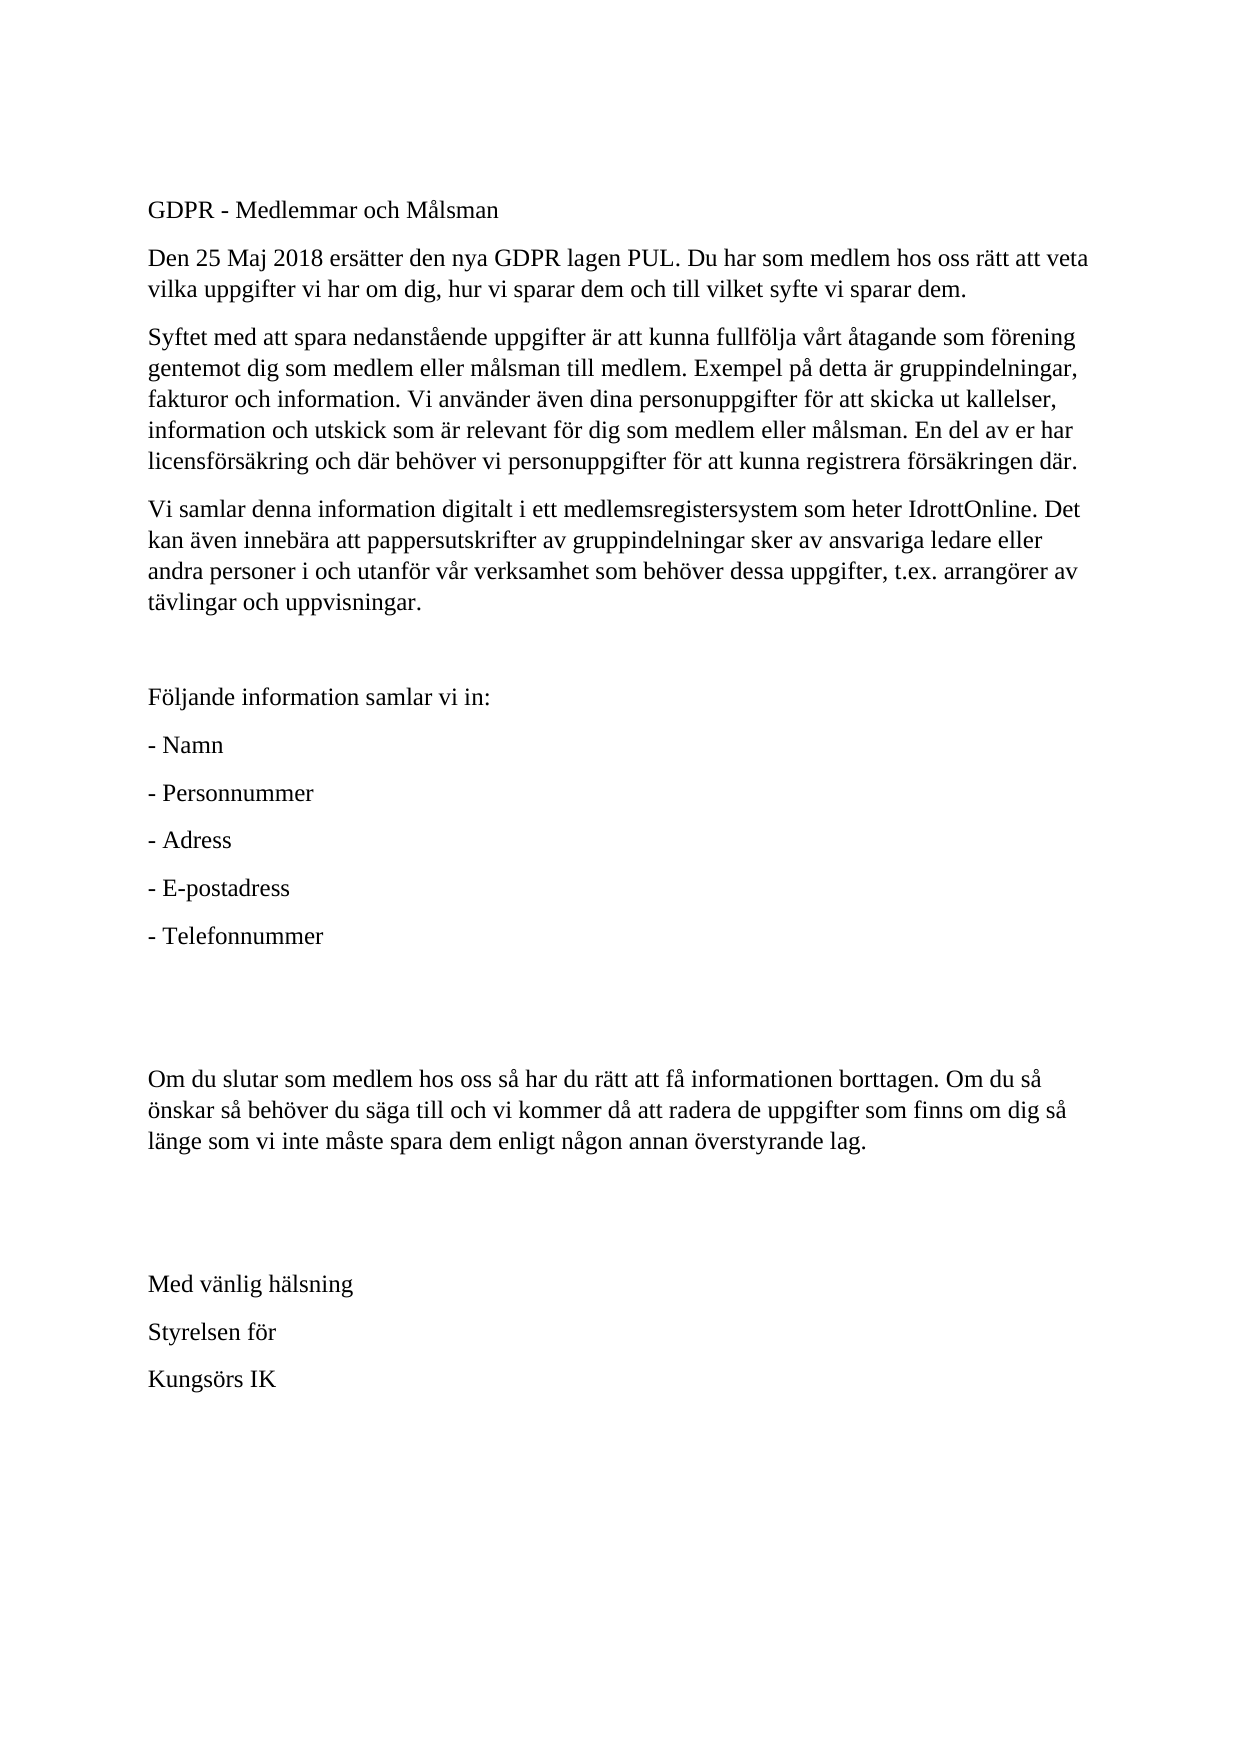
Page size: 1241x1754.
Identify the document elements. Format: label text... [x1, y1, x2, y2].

text - Personnummer [148, 778, 1093, 806]
text Syftet med att spara nedanstående uppgifter är att kunna fullfölja vårt åtagande som förening gentemot dig som medlem eller målsman till medlem. Exempel på detta är gruppindelningar, fakturor och information. Vi använder även dina personuppgifter för att skicka ut kallelser, information och utskick som är relevant för dig som medlem eller målsman. En del av er har licensförsäkring och där behöver vi personuppgifter för att kunna registrera försäkringen där. [148, 322, 1093, 475]
text Den 25 Maj 2018 ersätter den nya GDPR lagen PUL. Du har som medlem hos oss rätt att veta vilka uppgifter vi har om dig, hur vi sparar dem och till vilket syfte vi sparar dem. [148, 243, 1093, 303]
text Med vänlig hälsning [148, 1269, 1093, 1298]
text Vi samlar denna information digitalt i ett medlemsregistersystem som heter IdrottOnline. Det kan även innebära att pappersutskrifter av gruppindelningar sker av ansvariga ledare eller andra personer i och utanför vår verksamhet som behöver dessa uppgifter, t.ex. arrangörer av tävlingar och uppvisningar. [148, 494, 1093, 616]
text - E-postadress [148, 873, 1093, 902]
text - Namn [148, 730, 1093, 759]
text Följande information samlar vi in: [148, 682, 1093, 711]
text Kungsörs IK [148, 1364, 1093, 1393]
text - Adress [148, 825, 1093, 854]
text GDPR - Medlemmar och Målsman [148, 195, 1093, 224]
text Om du slutar som medlem hos oss så har du rätt att få informationen borttagen. Om du så önskar så behöver du säga till och vi kommer då att radera de uppgifter som finns om dig så länge som vi inte måste spara dem enligt någon annan överstyrande lag. [148, 1064, 1093, 1155]
text Styrelsen för [148, 1317, 1093, 1346]
text - Telefonnummer [148, 921, 1093, 949]
